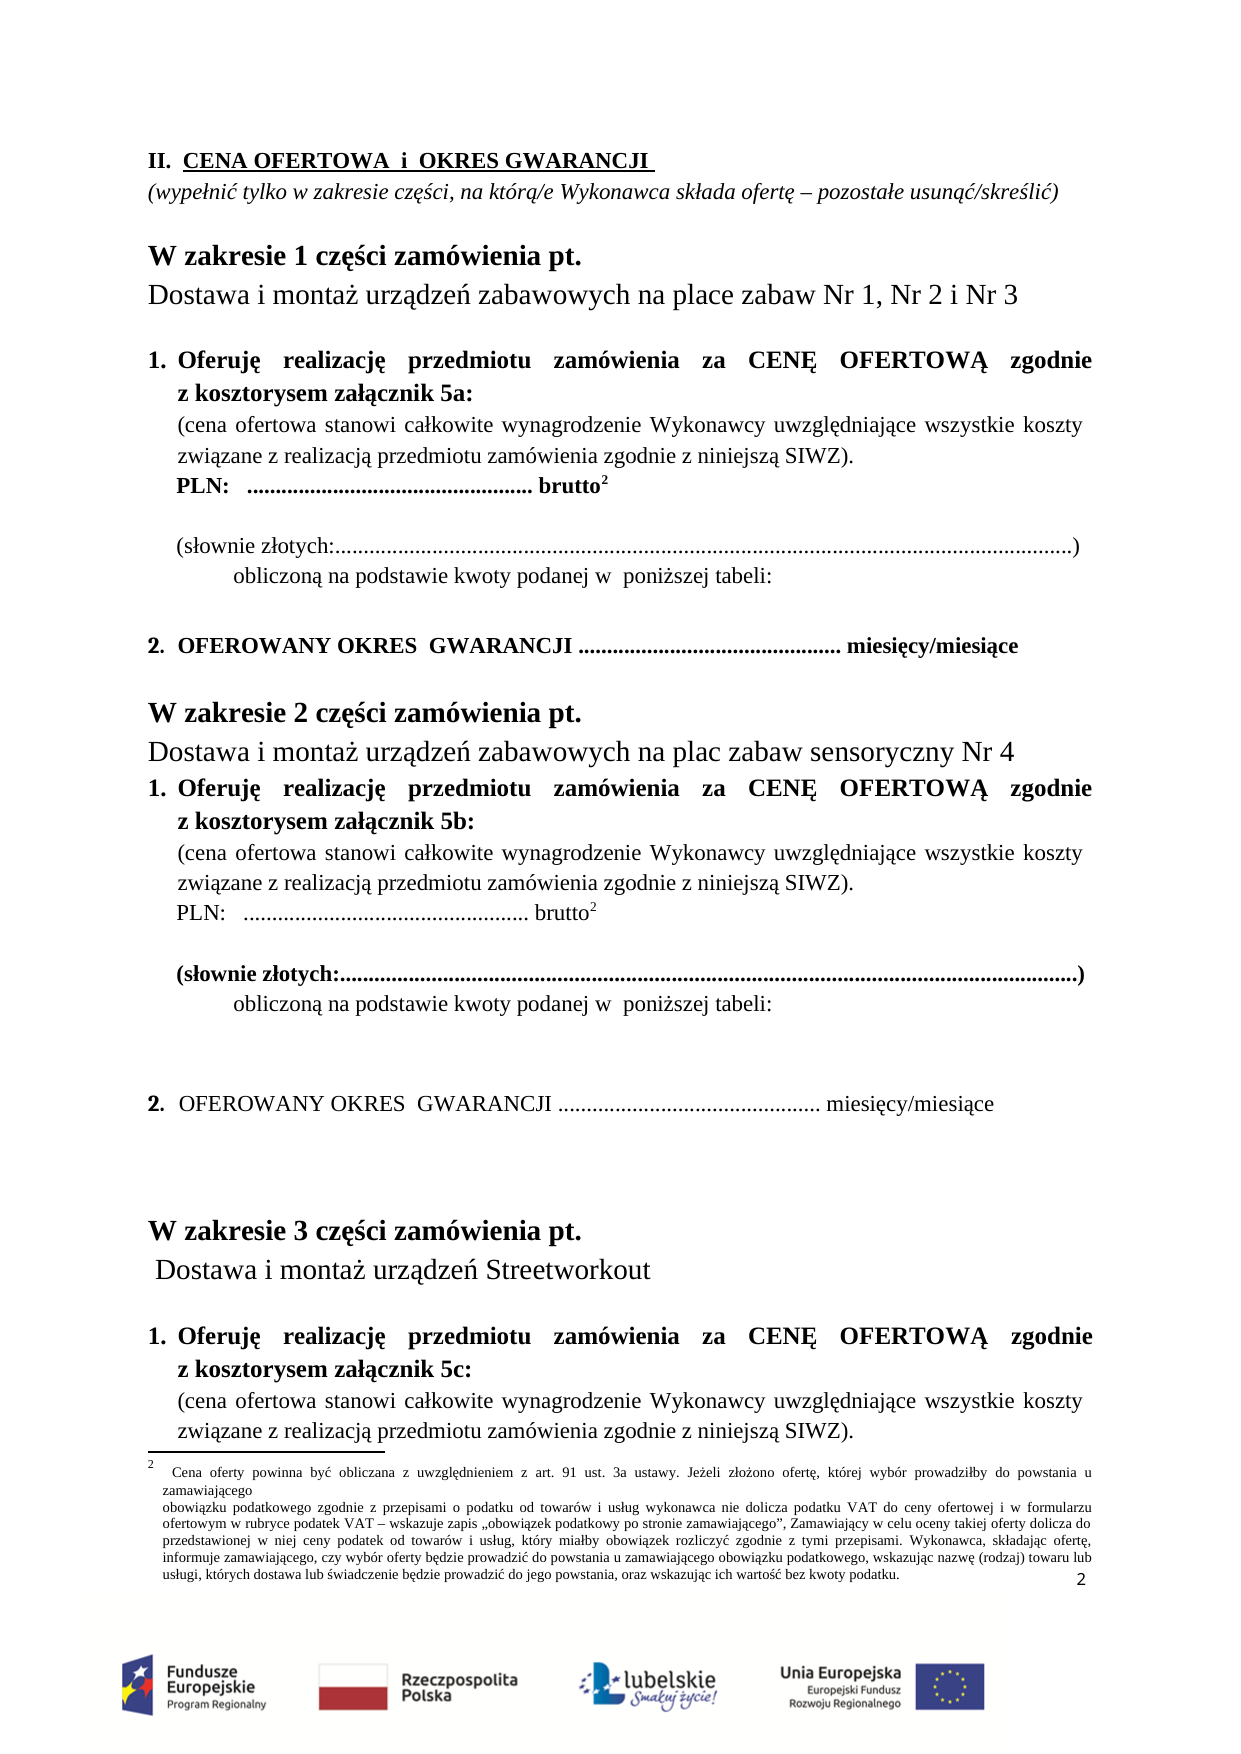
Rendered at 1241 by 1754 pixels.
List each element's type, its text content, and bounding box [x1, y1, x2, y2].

text obliczoną na podstawie kwoty podanej w poniższej tabeli: [233, 563, 1093, 589]
list OFEROWANY OKRES GWARANCJI .............................................. miesięcy/miesiące [148, 1090, 1093, 1117]
text (cena ofertowa stanowi całkowite wynagrodzenie Wykonawcy uwzględniające wszystkie koszty związane z realizacją przedmiotu zamówienia zgodnie z niniejszą SIWZ). [177, 839, 1084, 895]
text Dostawa i montaż urządzeń zabawowych na place zabaw Nr 1, Nr 2 i Nr 3 [148, 277, 1084, 310]
list Oferuję realizację przedmiotu zamówienia za CENĘ OFERTOWĄ zgodnie z kosztorysem załącznik 5a: [148, 346, 1093, 407]
list Oferuję realizację przedmiotu zamówienia za CENĘ OFERTOWĄ zgodnie z kosztorysem załącznik 5b: [148, 773, 1093, 834]
list Oferuję realizację przedmiotu zamówienia za CENĘ OFERTOWĄ zgodnie z kosztorysem załącznik 5c: [148, 1321, 1093, 1382]
text (cena ofertowa stanowi całkowite wynagrodzenie Wykonawcy uwzględniające wszystkie koszty związane z realizacją przedmiotu zamówienia zgodnie z niniejszą SIWZ). [177, 412, 1084, 468]
text (wypełnić tylko w zakresie części, na którą/e Wykonawca składa ofertę – pozostałe usunąć/skreślić) [148, 178, 1093, 204]
text PLN: .................................................. brutto2 (słownie złotych:.................................................................................................................................) [148, 899, 1093, 986]
text Dostawa i montaż urządzeń zabawowych na plac zabaw sensoryczny Nr 4 [148, 734, 1084, 768]
text W zakresie 1 części zamówienia pt. [148, 238, 1084, 272]
text (cena ofertowa stanowi całkowite wynagrodzenie Wykonawcy uwzględniające wszystkie koszty związane z realizacją przedmiotu zamówienia zgodnie z niniejszą SIWZ). [177, 1387, 1084, 1443]
text W zakresie 3 części zamówienia pt. [148, 1213, 1084, 1247]
picture [74, 1594, 1016, 1754]
text Dostawa i montaż urządzeń Streetworkout [148, 1252, 1084, 1286]
list OFEROWANY OKRES GWARANCJI .............................................. miesięcy/miesiące [148, 632, 1093, 659]
text PLN: .................................................. brutto (słownie złotych:.................................................................................................................................) [148, 472, 1093, 559]
text W zakresie 2 części zamówienia pt. [148, 696, 1084, 729]
text obliczoną na podstawie kwoty podanej w poniższej tabeli: [233, 990, 1093, 1016]
text II. CENA OFERTOWA i OKRES GWARANCJI [148, 148, 1084, 174]
